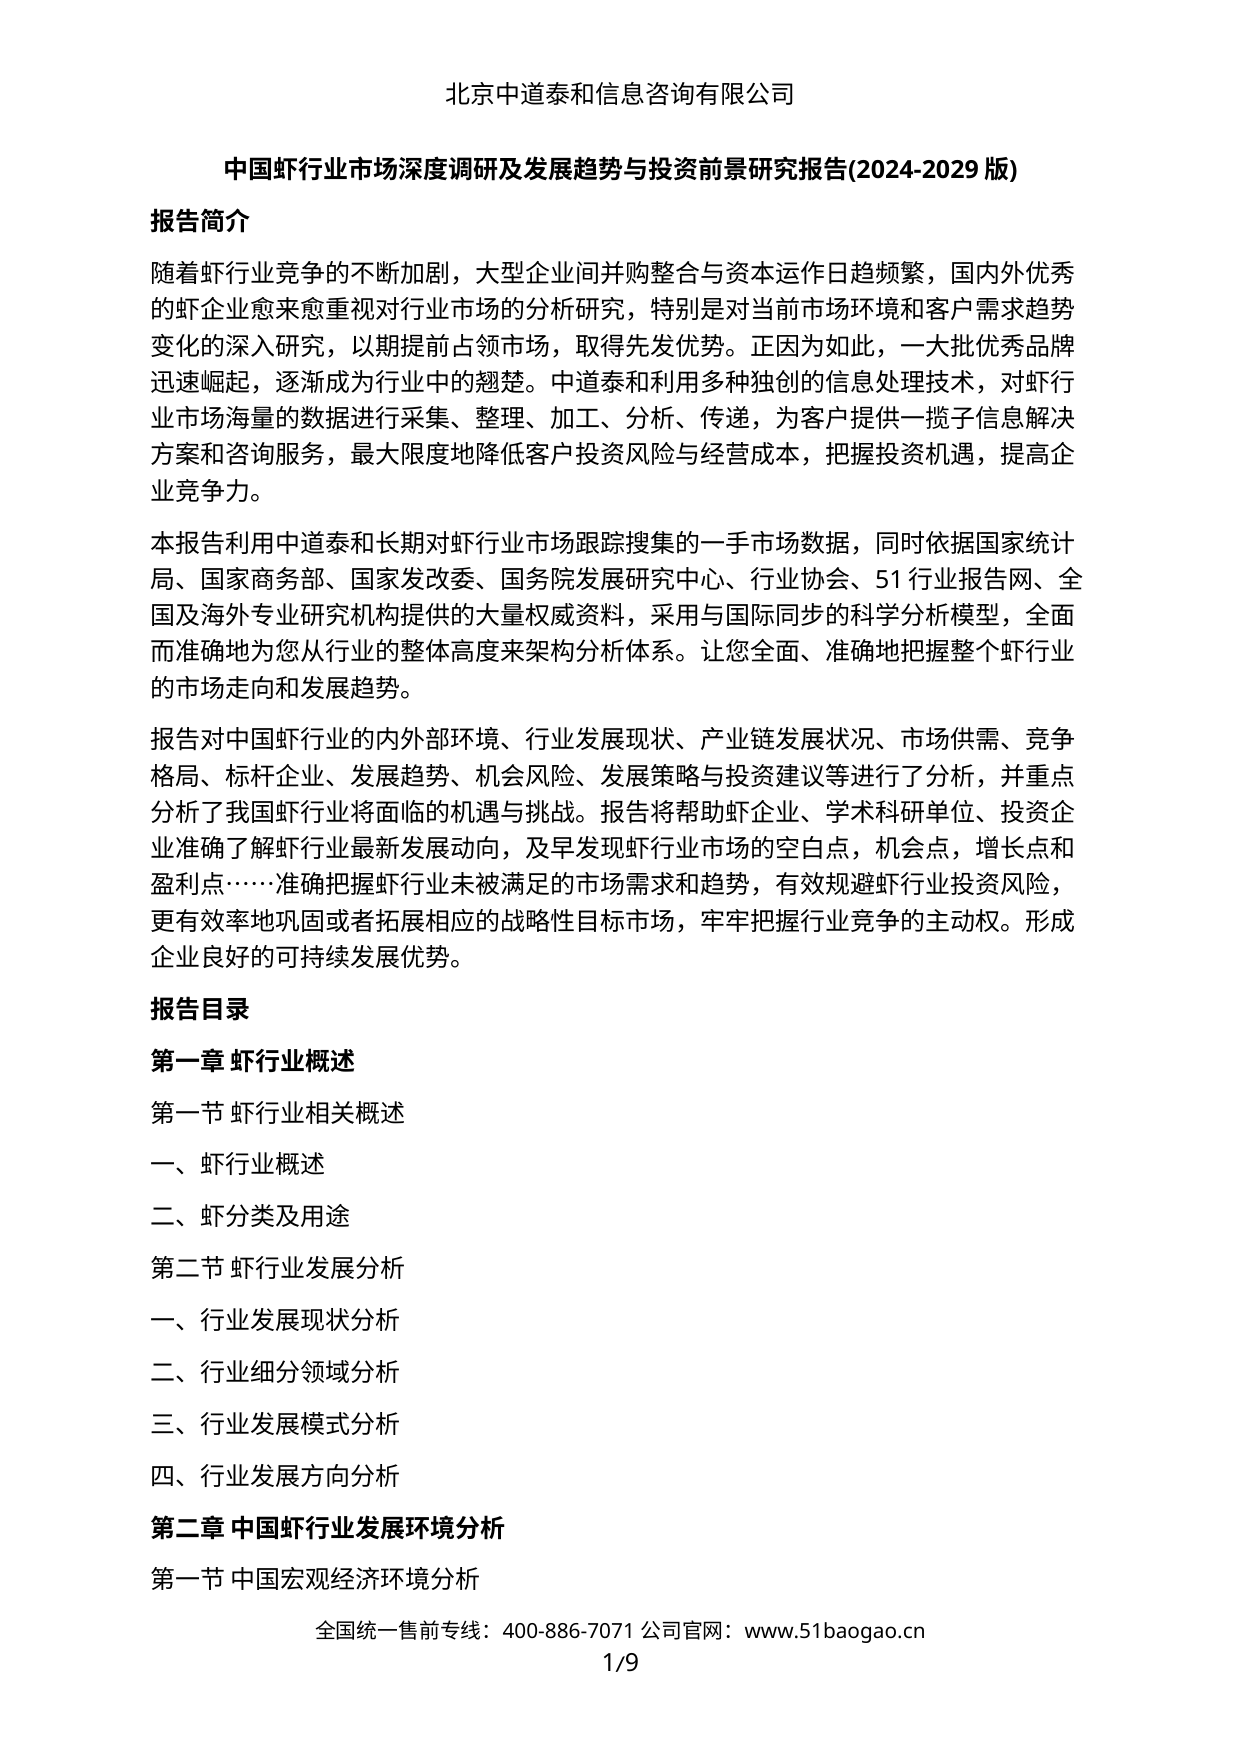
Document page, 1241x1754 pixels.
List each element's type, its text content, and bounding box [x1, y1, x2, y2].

text 第一节 中国宏观经济环境分析 [150, 1560, 1090, 1596]
text 报告目录 [150, 989, 1090, 1026]
text 本报告利用中道泰和长期对虾行业市场跟踪搜集的一手市场数据，同时依据国家统计局、国家商务部、国家发改委、国务院发展研究中心、行业协会、51行业报告网、全国及海外专业研究机构提供的大量权威资料，采用与国际同步的科学分析模型，全面而准确地为您从行业的整体高度来架构分析体系。让您全面、准确地把握整个虾行业的市场走向和发展趋势。 [150, 523, 1090, 704]
text 二、行业细分领域分析 [150, 1352, 1090, 1389]
text 三、行业发展模式分析 [150, 1404, 1090, 1441]
text 第一章 虾行业概述 [150, 1041, 1090, 1077]
text 一、行业发展现状分析 [150, 1301, 1090, 1337]
text 第二章 中国虾行业发展环境分析 [150, 1508, 1090, 1544]
text 第一节 虾行业相关概述 [150, 1093, 1090, 1129]
text 报告对中国虾行业的内外部环境、行业发展现状、产业链发展状况、市场供需、竞争格局、标杆企业、发展趋势、机会风险、发展策略与投资建议等进行了分析，并重点分析了我国虾行业将面临的机遇与挑战。报告将帮助虾企业、学术科研单位、投资企业准确了解虾行业最新发展动向，及早发现虾行业市场的空白点，机会点，增长点和盈利点……准确把握虾行业未被满足的市场需求和趋势，有效规避虾行业投资风险，更有效率地巩固或者拓展相应的战略性目标市场，牢牢把握行业竞争的主动权。形成企业良好的可持续发展优势。 [150, 720, 1090, 974]
text 报告简介 [150, 202, 1090, 238]
text 一、虾行业概述 [150, 1145, 1090, 1181]
text 二、虾分类及用途 [150, 1197, 1090, 1233]
text 第二节 虾行业发展分析 [150, 1249, 1090, 1285]
text 随着虾行业竞争的不断加剧，大型企业间并购整合与资本运作日趋频繁，国内外优秀的虾企业愈来愈重视对行业市场的分析研究，特别是对当前市场环境和客户需求趋势变化的深入研究，以期提前占领市场，取得先发优势。正因为如此，一大批优秀品牌迅速崛起，逐渐成为行业中的翘楚。中道泰和利用多种独创的信息处理技术，对虾行业市场海量的数据进行采集、整理、加工、分析、传递，为客户提供一揽子信息解决方案和咨询服务，最大限度地降低客户投资风险与经营成本，把握投资机遇，提高企业竞争力。 [150, 254, 1090, 507]
text 中国虾行业市场深度调研及发展趋势与投资前景研究报告(2024-2029版) [150, 150, 1090, 186]
text 四、行业发展方向分析 [150, 1456, 1090, 1492]
